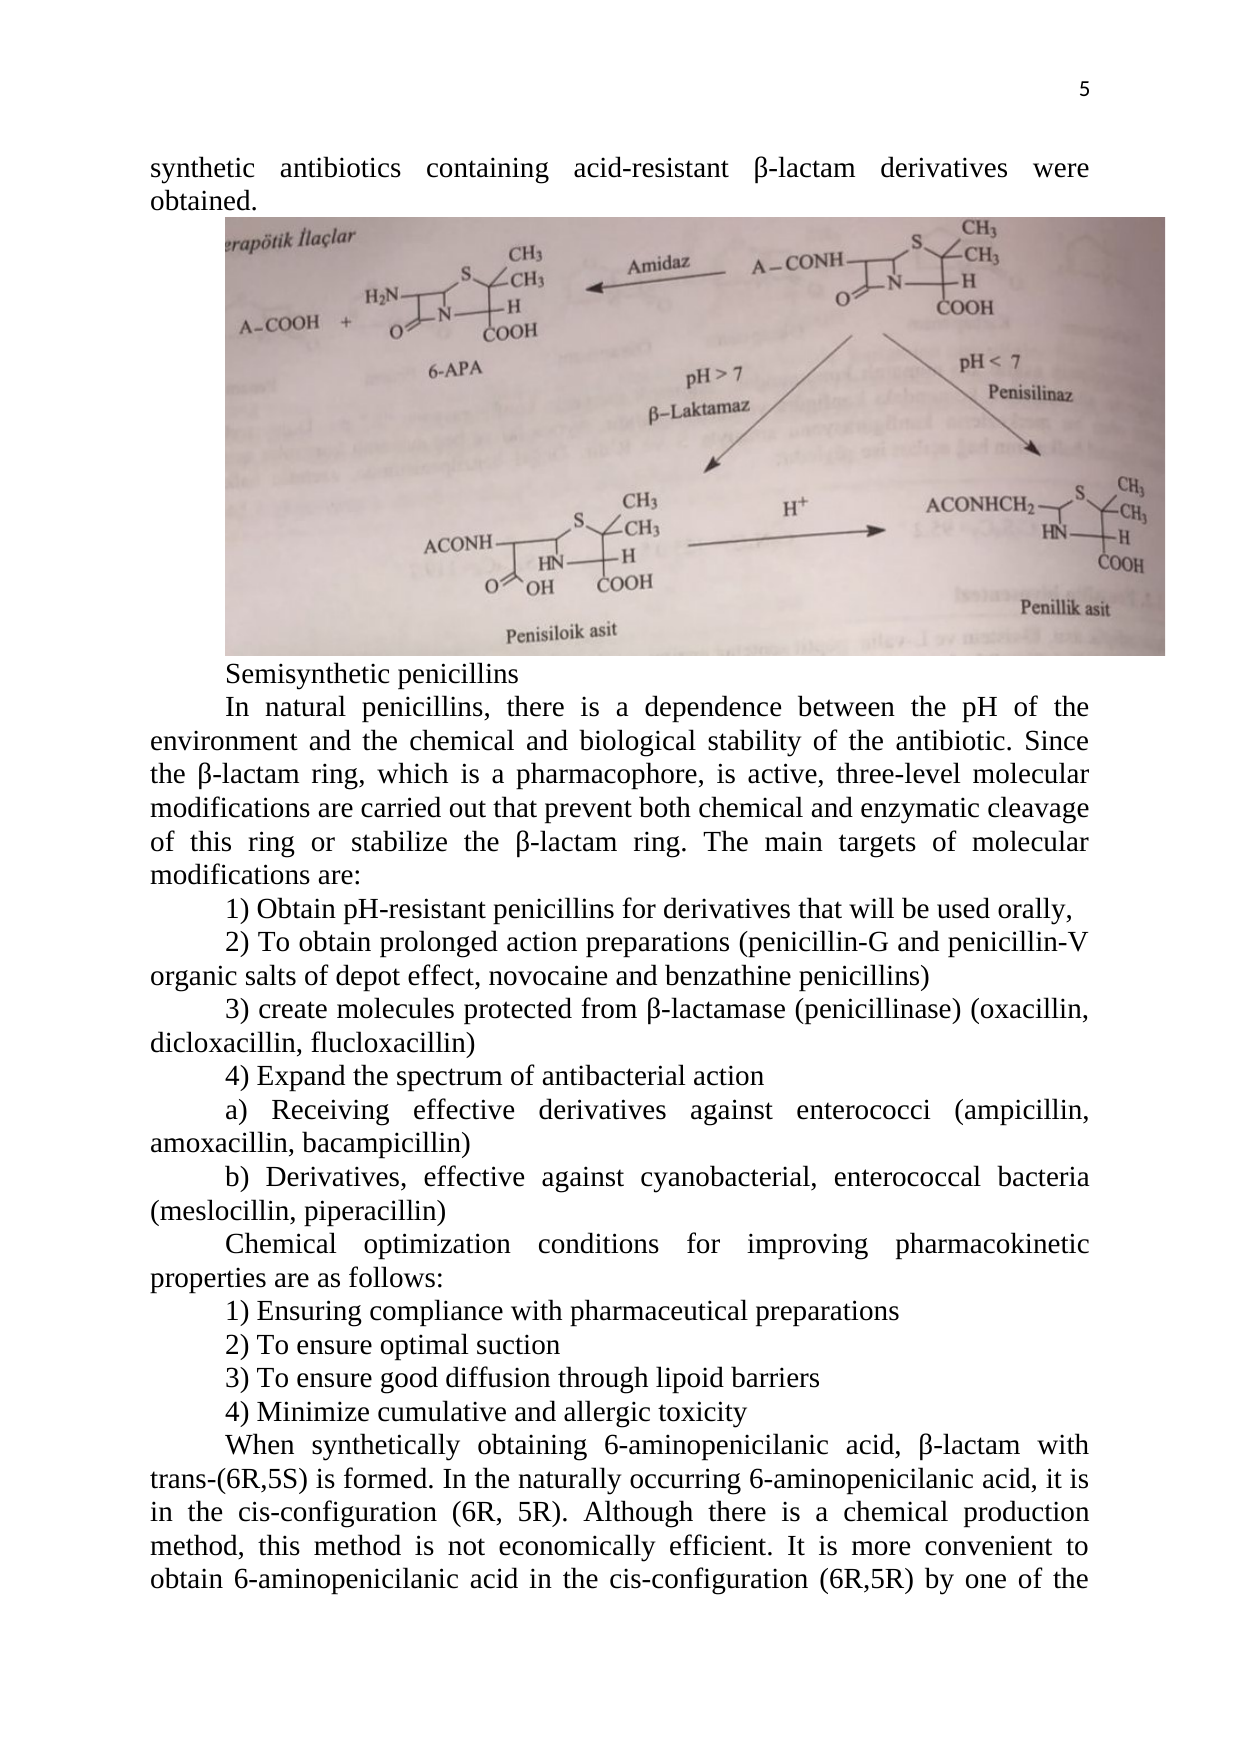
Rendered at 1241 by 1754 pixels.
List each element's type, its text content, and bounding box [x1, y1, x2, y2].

text 4) Expand the spectrum of antibacterial action [150, 1058, 1090, 1092]
text Semisynthetic penicillins [150, 656, 1090, 689]
text Chemical optimization conditions for improving pharmacokinetic properties are as follows: [150, 1226, 1090, 1293]
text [150, 150, 1090, 217]
text 2) To obtain prolonged action preparations (penicillin-G and penicillin-V organic salts of depot effect, novocaine and benzathine penicillins) [150, 924, 1090, 991]
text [150, 1427, 1090, 1595]
text а) Receiving effective derivatives against enterococci (ampicillin, amoxacillin, bacampicillin) [150, 1092, 1090, 1159]
text b) Derivatives, effective against cyanobacterial, enterococcal bacteria (meslocillin, piperacillin) [150, 1159, 1090, 1226]
text 2) To ensure optimal suction [150, 1327, 1090, 1360]
text 1) Ensuring compliance with pharmaceutical preparations [150, 1293, 1090, 1327]
text 3) create molecules protected from β-lactamase (penicillinase) (oxacillin, dicloxacillin, flucloxacillin) [150, 991, 1090, 1058]
picture [225, 217, 1166, 656]
text 1) Obtain pH-resistant penicillins for derivatives that will be used orally, [150, 891, 1090, 924]
text 4) Minimize cumulative and allergic toxicity [150, 1394, 1090, 1427]
text 3) To ensure good diffusion through lipoid barriers [150, 1360, 1090, 1394]
text In natural penicillins, there is a dependence between the pH of the environment and the chemical and biological stability of the antibiotic. Since the β-lactam ring, which is a pharmacophore, is active, three-level molecular modifications are carried out that prevent both chemical and enzymatic cleavage of this ring or stabilize the β-lactam ring. The main targets of molecular modifications are: [150, 689, 1090, 891]
